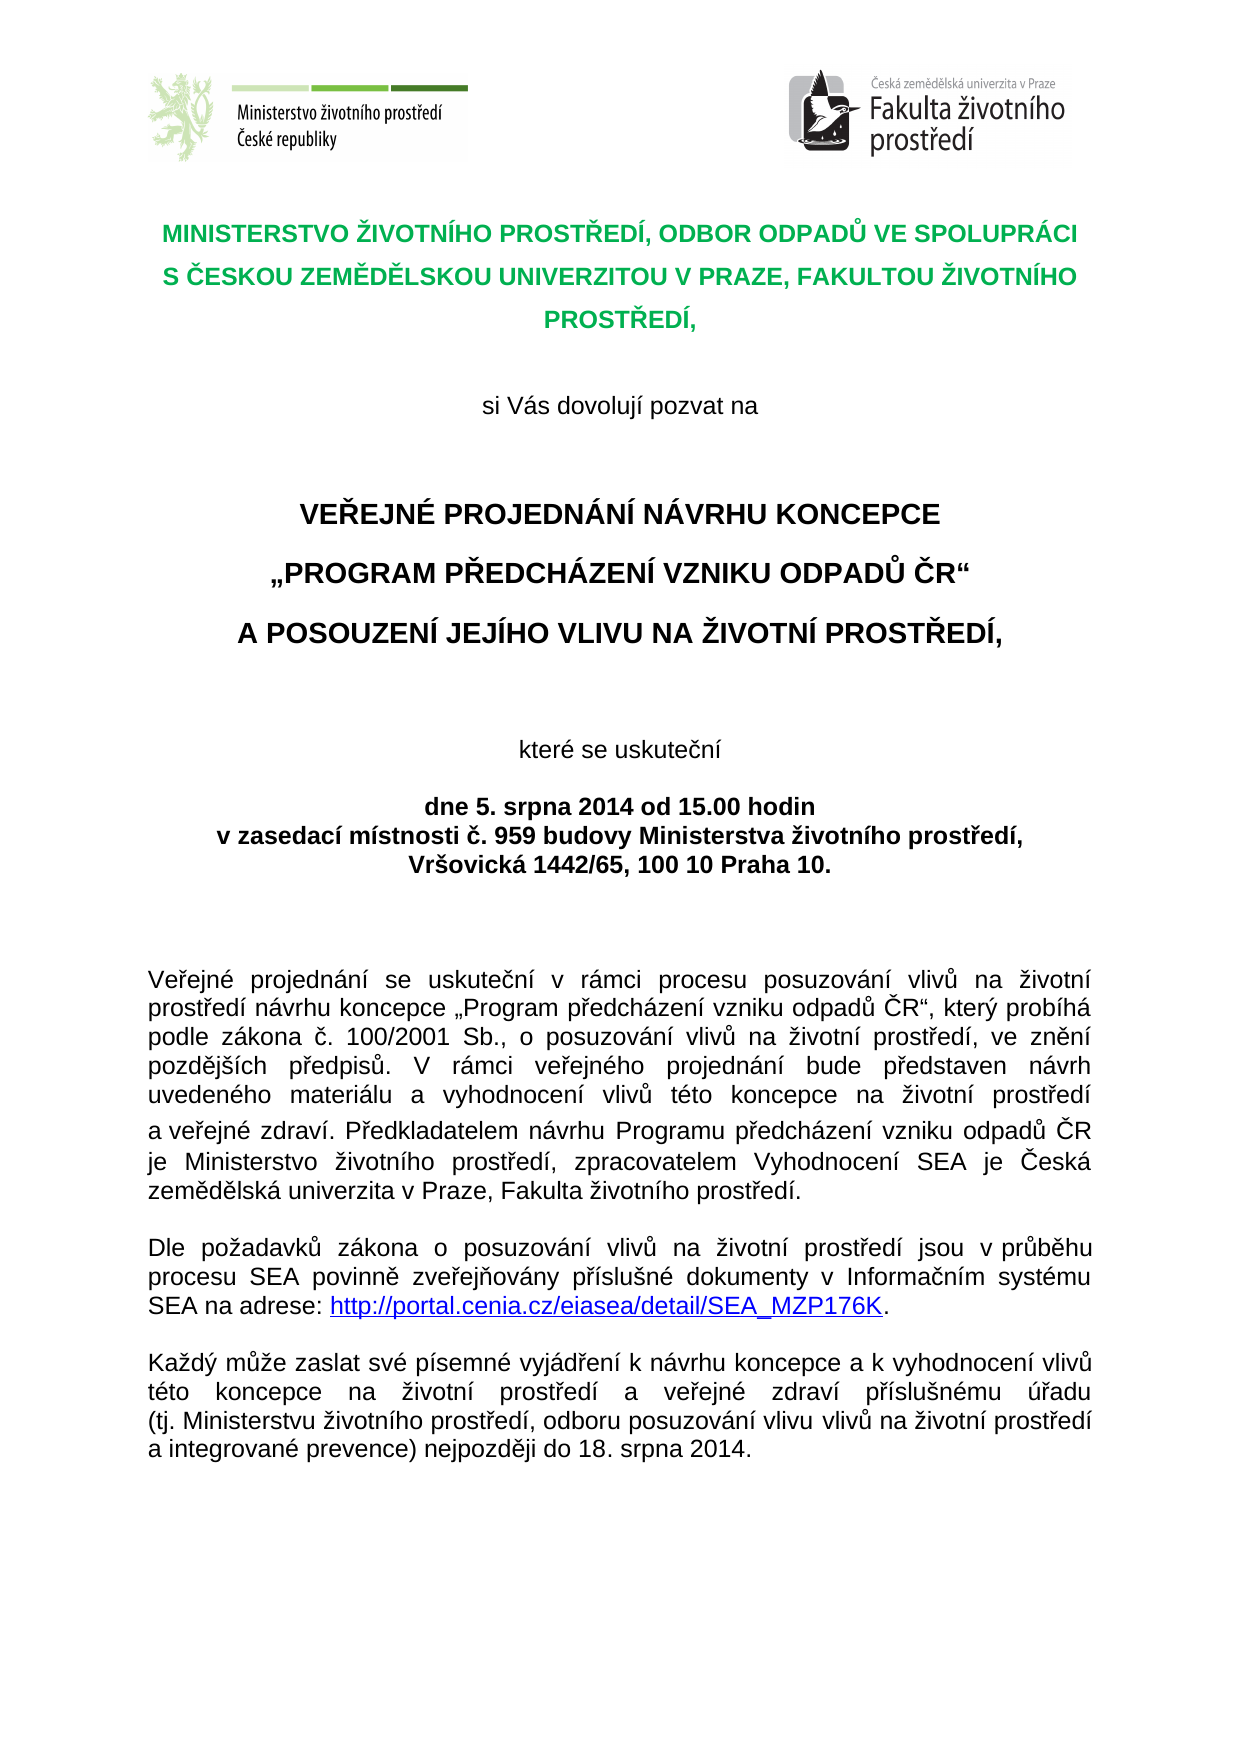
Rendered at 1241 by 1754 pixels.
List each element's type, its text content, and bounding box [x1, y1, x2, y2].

text MINISTERSTVO ŽIVOTNÍHO PROSTŘEDÍ, ODBOR ODPADŮ VE SPOLUPRÁCI S ČESKOU ZEMĚDĚLSKOU UNIVERZITOU V PRAZE, FAKULTOU ŽIVOTNÍHO PROSTŘEDÍ, [148, 219, 1093, 334]
text Každý může zaslat své písemné vyjádření k návrhu koncepce a k vyhodnocení vlivů této koncepce na životní prostředí a veřejné zdraví příslušnému úřadu (tj. Ministerstvu životního prostředí, odboru posuzování vlivu vlivů na životní prostředí a integrované prevence) nejpozději do 18. srpna 2014. [148, 1348, 1093, 1463]
text Dle požadavků zákona o posuzování vlivů na životní prostředí jsou v průběhu procesu SEA povinně zveřejňovány příslušné dokumenty v Informačním systému SEA na adrese: http://portal.cenia.cz/eiasea/detail/SEA_MZP176K. [148, 1233, 1093, 1319]
text Vršovická 1442/65, 100 10 Praha 10. [148, 850, 1093, 878]
text v zasedací místnosti č. 959 budovy Ministerstva životního prostředí, [148, 821, 1093, 850]
text Veřejné projednání se uskuteční v rámci procesu posuzování vlivů na životní prostředí návrhu koncepce „Program předcházení vzniku odpadů ČR“, který probíhá podle zákona č. 100/2001 Sb., o posuzování vlivů na životní prostředí, ve znění pozdějších předpisů. V rámci veřejného projednání bude představen návrh uvedeného materiálu a vyhodnocení vlivů této koncepce na životní prostředí a veřejné zdraví. Předkladatelem návrhu Programu předcházení vzniku odpadů ČR je Ministerstvo životního prostředí, zpracovatelem Vyhodnocení SEA je Česká zemědělská univerzita v Praze, Fakulta životního prostředí. [148, 965, 1093, 1204]
picture [147, 73, 468, 162]
text které se uskuteční [148, 735, 1093, 763]
text VEŘEJNÉ PROJEDNÁNÍ NÁVRHU KONCEPCE [148, 497, 1093, 531]
text A POSOUZENÍ JEJÍHO VLIVU NA ŽIVOTNÍ PROSTŘEDÍ, [148, 616, 1093, 649]
text dne 5. srpna 2014 od 15.00 hodin [148, 792, 1093, 821]
text „PROGRAM PŘEDCHÁZENÍ VZNIKU ODPADŮ ČR“ [148, 557, 1093, 590]
text si Vás dovolují pozvat na [148, 391, 1093, 420]
